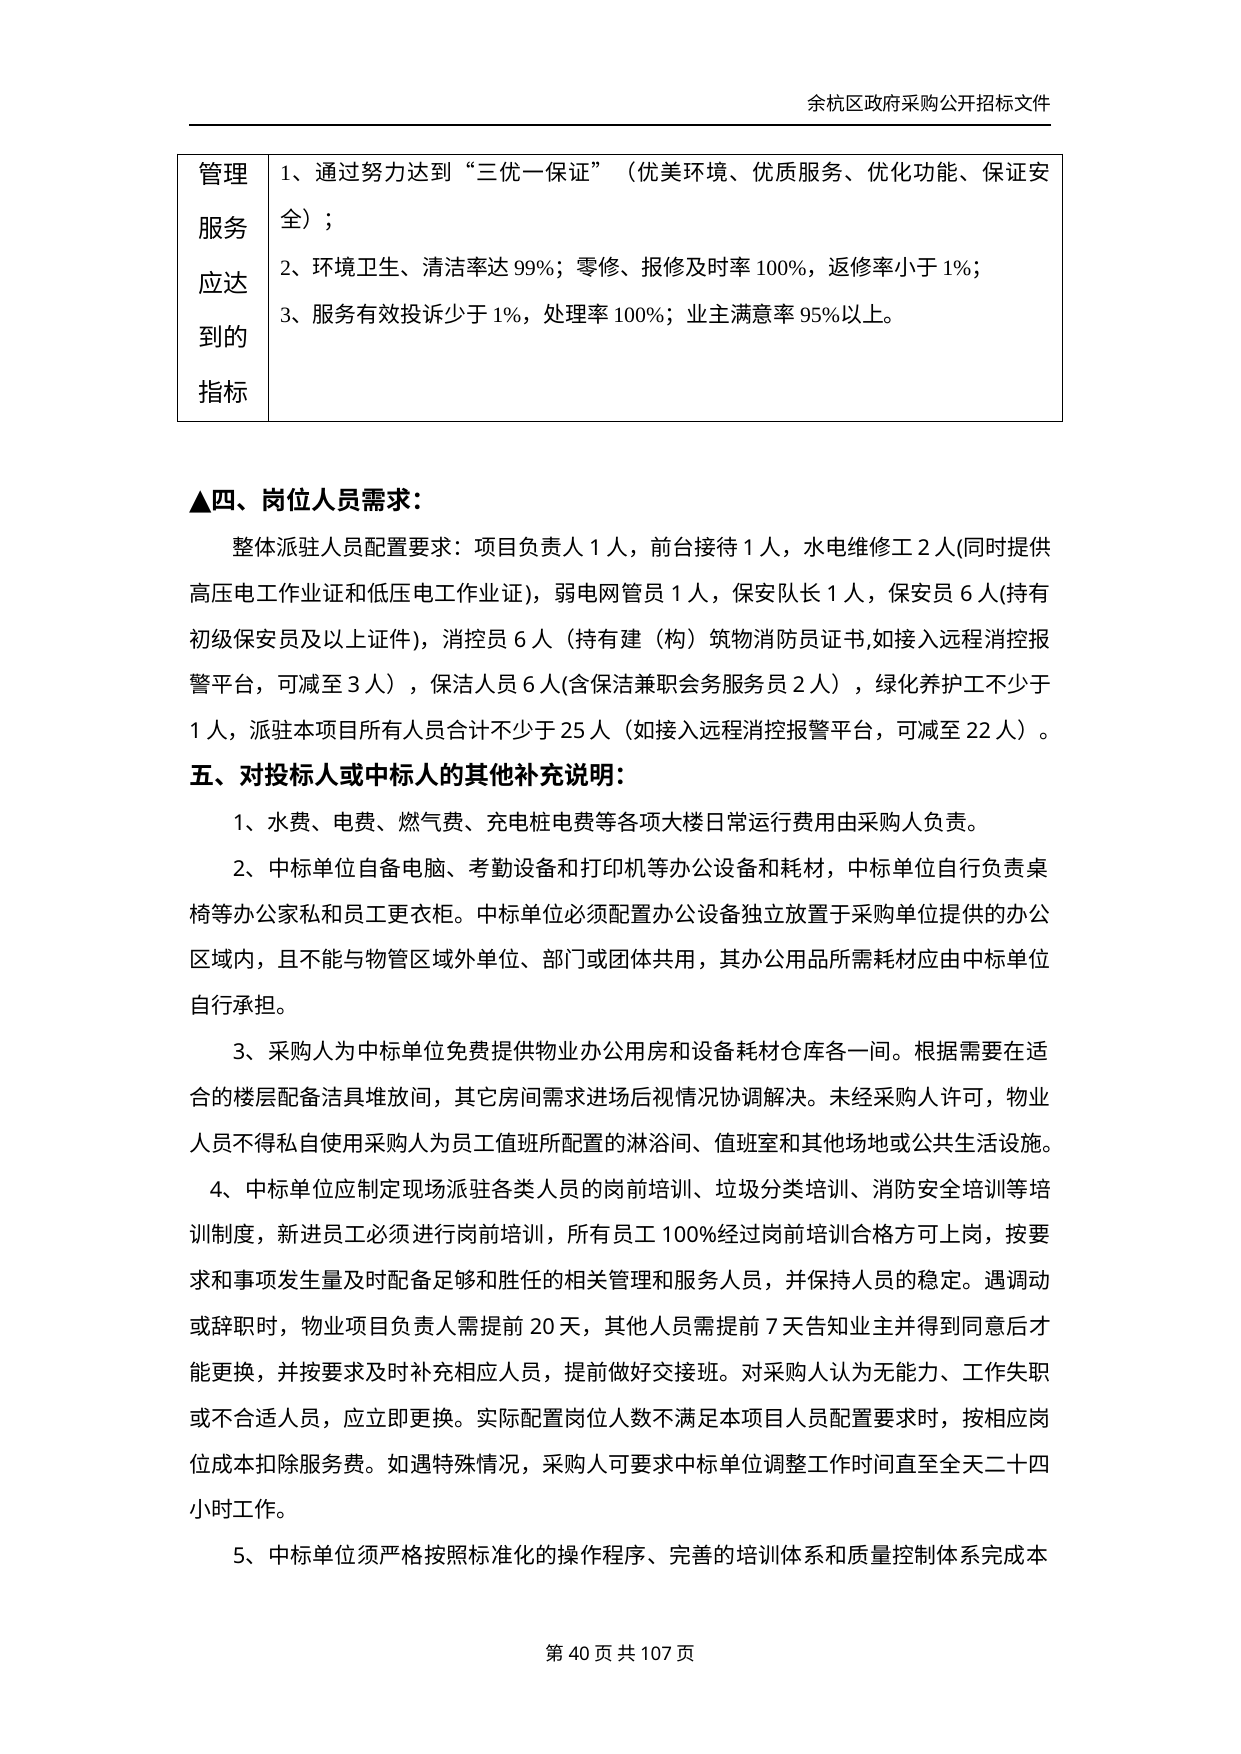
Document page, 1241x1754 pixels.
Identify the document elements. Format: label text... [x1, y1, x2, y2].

list ▲四、岗位人员需求： [189, 473, 1051, 519]
table_cell 管理服务应达到的指标 [178, 155, 268, 421]
text 五、对投标人或中标人的其他补充说明： [189, 748, 1051, 794]
table_cell 1、通过努力达到“三优一保证”（优美环境、优质服务、优化功能、保证安全）； 2、环境卫生、清洁率达99%；零修、报修及时率100%，返修率小于1%； 3、服务有效投诉少于1%，处理率100%；业主满意率95%以上。 [269, 155, 1062, 421]
text 4、中标单位应制定现场派驻各类人员的岗前培训、垃圾分类培训、消防安全培训等培训制度，新进员工必须进行岗前培训，所有员工100%经过岗前培训合格方可上岗，按要求和事项发生量及时配备足够和胜任的相关管理和服务人员，并保持人员的稳定。遇调动或辞职时，物业项目负责人需提前20天，其他人员需提前7天告知业主并得到同意后才能更换，并按要求及时补充相应人员，提前做好交接班。对采购人认为无能力、工作失职或不合适人员，应立即更换。实际配置岗位人数不满足本项目人员配置要求时，按相应岗位成本扣除服务费。如遇特殊情况，采购人可要求中标单位调整工作时间直至全天二十四小时工作。 [189, 1160, 1051, 1527]
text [189, 1527, 1051, 1573]
text 1、水费、电费、燃气费、充电桩电费等各项大楼日常运行费用由采购人负责。 [189, 794, 1051, 839]
text 整体派驻人员配置要求：项目负责人1人，前台接待1人，水电维修工2人(同时提供高压电工作业证和低压电工作业证)，弱电网管员1人，保安队长1人，保安员6人(持有初级保安员及以上证件)，消控员6人（持有建（构）筑物消防员证书,如接入远程消控报警平台，可减至3人），保洁人员6人(含保洁兼职会务服务员2人），绿化养护工不少于1人，派驻本项目所有人员合计不少于25人（如接入远程消控报警平台，可减至22人）。 [189, 519, 1051, 748]
text 3、采购人为中标单位免费提供物业办公用房和设备耗材仓库各一间。根据需要在适合的楼层配备洁具堆放间，其它房间需求进场后视情况协调解决。未经采购人许可，物业人员不得私自使用采购人为员工值班所配置的淋浴间、值班室和其他场地或公共生活设施。 [189, 1023, 1051, 1160]
text 2、中标单位自备电脑、考勤设备和打印机等办公设备和耗材，中标单位自行负责桌椅等办公家私和员工更衣柜。中标单位必须配置办公设备独立放置于采购单位提供的办公区域内，且不能与物管区域外单位、部门或团体共用，其办公用品所需耗材应由中标单位自行承担。 [189, 839, 1051, 1023]
